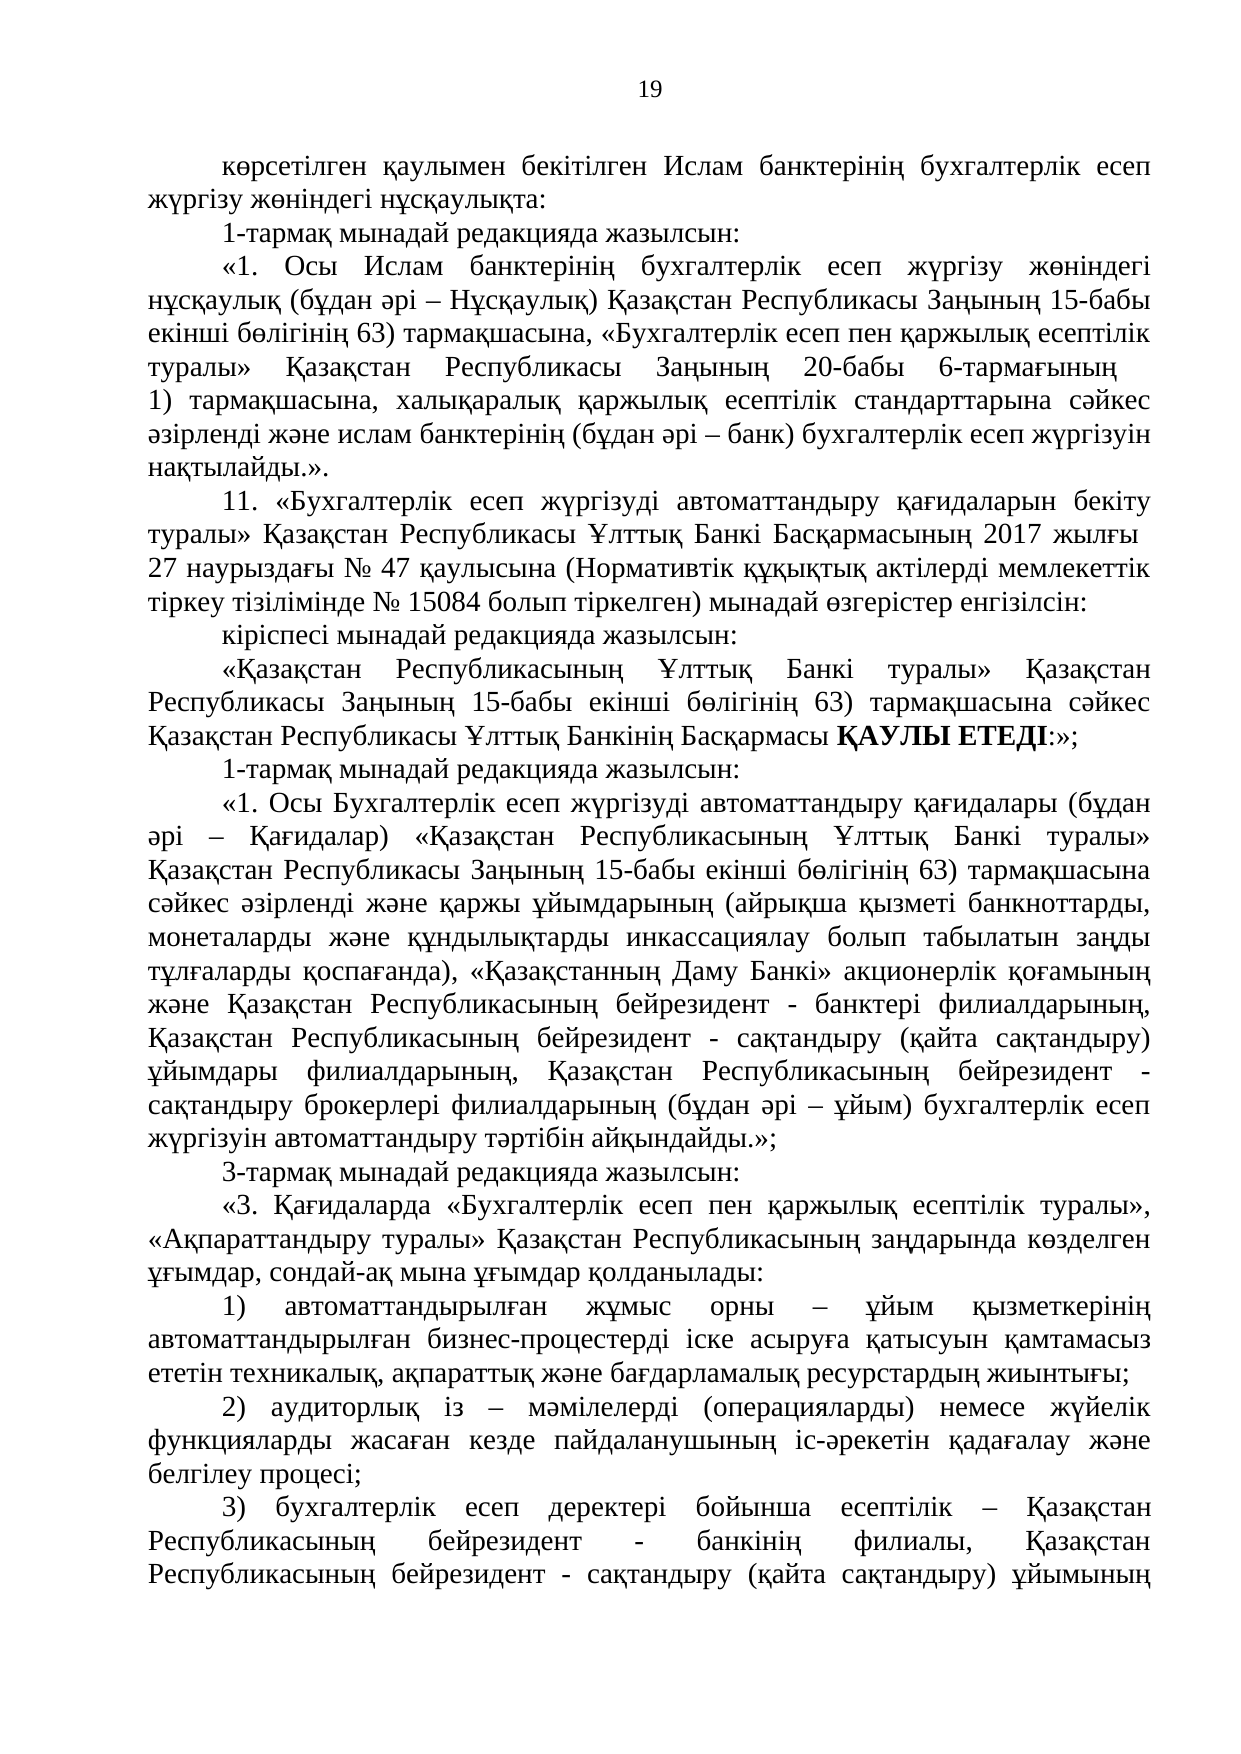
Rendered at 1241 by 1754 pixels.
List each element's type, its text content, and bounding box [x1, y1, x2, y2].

text 1-тармақ мынадай редакцияда жазылсын: [148, 215, 1152, 248]
text «Қазақстан Республикасының Ұлттық Банкі туралы» Қазақстан Республикасы Заңының 15-бабы екінші бөлігінің 63) тармақшасына сәйкес Қазақстан Республикасы Ұлттық Банкінің Басқармасы ҚАУЛЫ ЕТЕДІ:»; [148, 651, 1152, 751]
text «3. Қағидаларда «Бухгалтерлік есеп пен қаржылық есептілік туралы», «Ақпараттандыру туралы» Қазақстан Республикасының заңдарында көзделген ұғымдар, сондай-ақ мына ұғымдар қолданылады: [148, 1187, 1152, 1288]
text «1. Осы Бухгалтерлік есеп жүргізуді автоматтандыру қағидалары (бұдан әрі – Қағидалар) «Қазақстан Республикасының Ұлттық Банкі туралы» Қазақстан Республикасы Заңының 15-бабы екінші бөлігінің 63) тармақшасына сәйкес әзірленді және қаржы ұйымдарының (айрықша қызметі банкноттарды, монеталарды және құндылықтарды инкассациялау болып табылатын заңды тұлғаларды қоспағанда), «Қазақстанның Даму Банкі» акционерлік қоғамының және Қазақстан Республикасының бейрезидент - банктері филиалдарының, Қазақстан Республикасының бейрезидент - сақтандыру (қайта сақтандыру) ұйымдары филиалдарының, Қазақстан Республикасының бейрезидент - сақтандыру брокерлері филиалдарының (бұдан әрі – ұйым) бухгалтерлік есеп жүргізуін автоматтандыру тәртібін айқындайды.»; [148, 785, 1152, 1154]
text 11. «Бухгалтерлік есеп жүргізуді автоматтандыру қағидаларын бекіту туралы» Қазақстан Республикасы Ұлттық Банкі Басқармасының 2017 жылғы 27 наурыздағы № 47 қаулысына (Нормативтік құқықтық актілерді мемлекеттік тіркеу тізілімінде № 15084 болып тіркелген) мынадай өзгерістер енгізілсін: [148, 483, 1152, 617]
text көрсетілген қаулымен бекітілген Ислам банктерінің бухгалтерлік есеп жүргізу жөніндегі нұсқаулықта: [148, 148, 1152, 215]
text 1-тармақ мынадай редакцияда жазылсын: [148, 751, 1152, 785]
text 3-тармақ мынадай редакцияда жазылсын: [148, 1154, 1152, 1187]
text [148, 1489, 1152, 1590]
text 2) аудиторлық із – мәмілелерді (операцияларды) немесе жүйелік функцияларды жасаған кезде пайдаланушының іс-әрекетін қадағалау және белгілеу процесі; [148, 1389, 1152, 1489]
text кіріспесі мынадай редакцияда жазылсын: [148, 617, 1152, 651]
text «1. Осы Ислам банктерінің бухгалтерлік есеп жүргізу жөніндегі нұсқаулық (бұдан әрі – Нұсқаулық) Қазақстан Республикасы Заңының 15-бабы екінші бөлігінің 63) тармақшасына, «Бухгалтерлік есеп пен қаржылық есептілік туралы» Қазақстан Республикасы Заңының 20-бабы 6-тармағының 1) тармақшасына, халықаралық қаржылық есептілік стандарттарына сәйкес әзірленді және ислам банктерінің (бұдан әрі – банк) бухгалтерлік есеп жүргізуін нақтылайды.». [148, 248, 1152, 483]
text 1) автоматтандырылған жұмыс орны – ұйым қызметкерінің автоматтандырылған бизнес-процестерді іске асыруға қатысуын қамтамасыз ететін техникалық, ақпараттық және бағдарламалық ресурстардың жиынтығы; [148, 1288, 1152, 1389]
